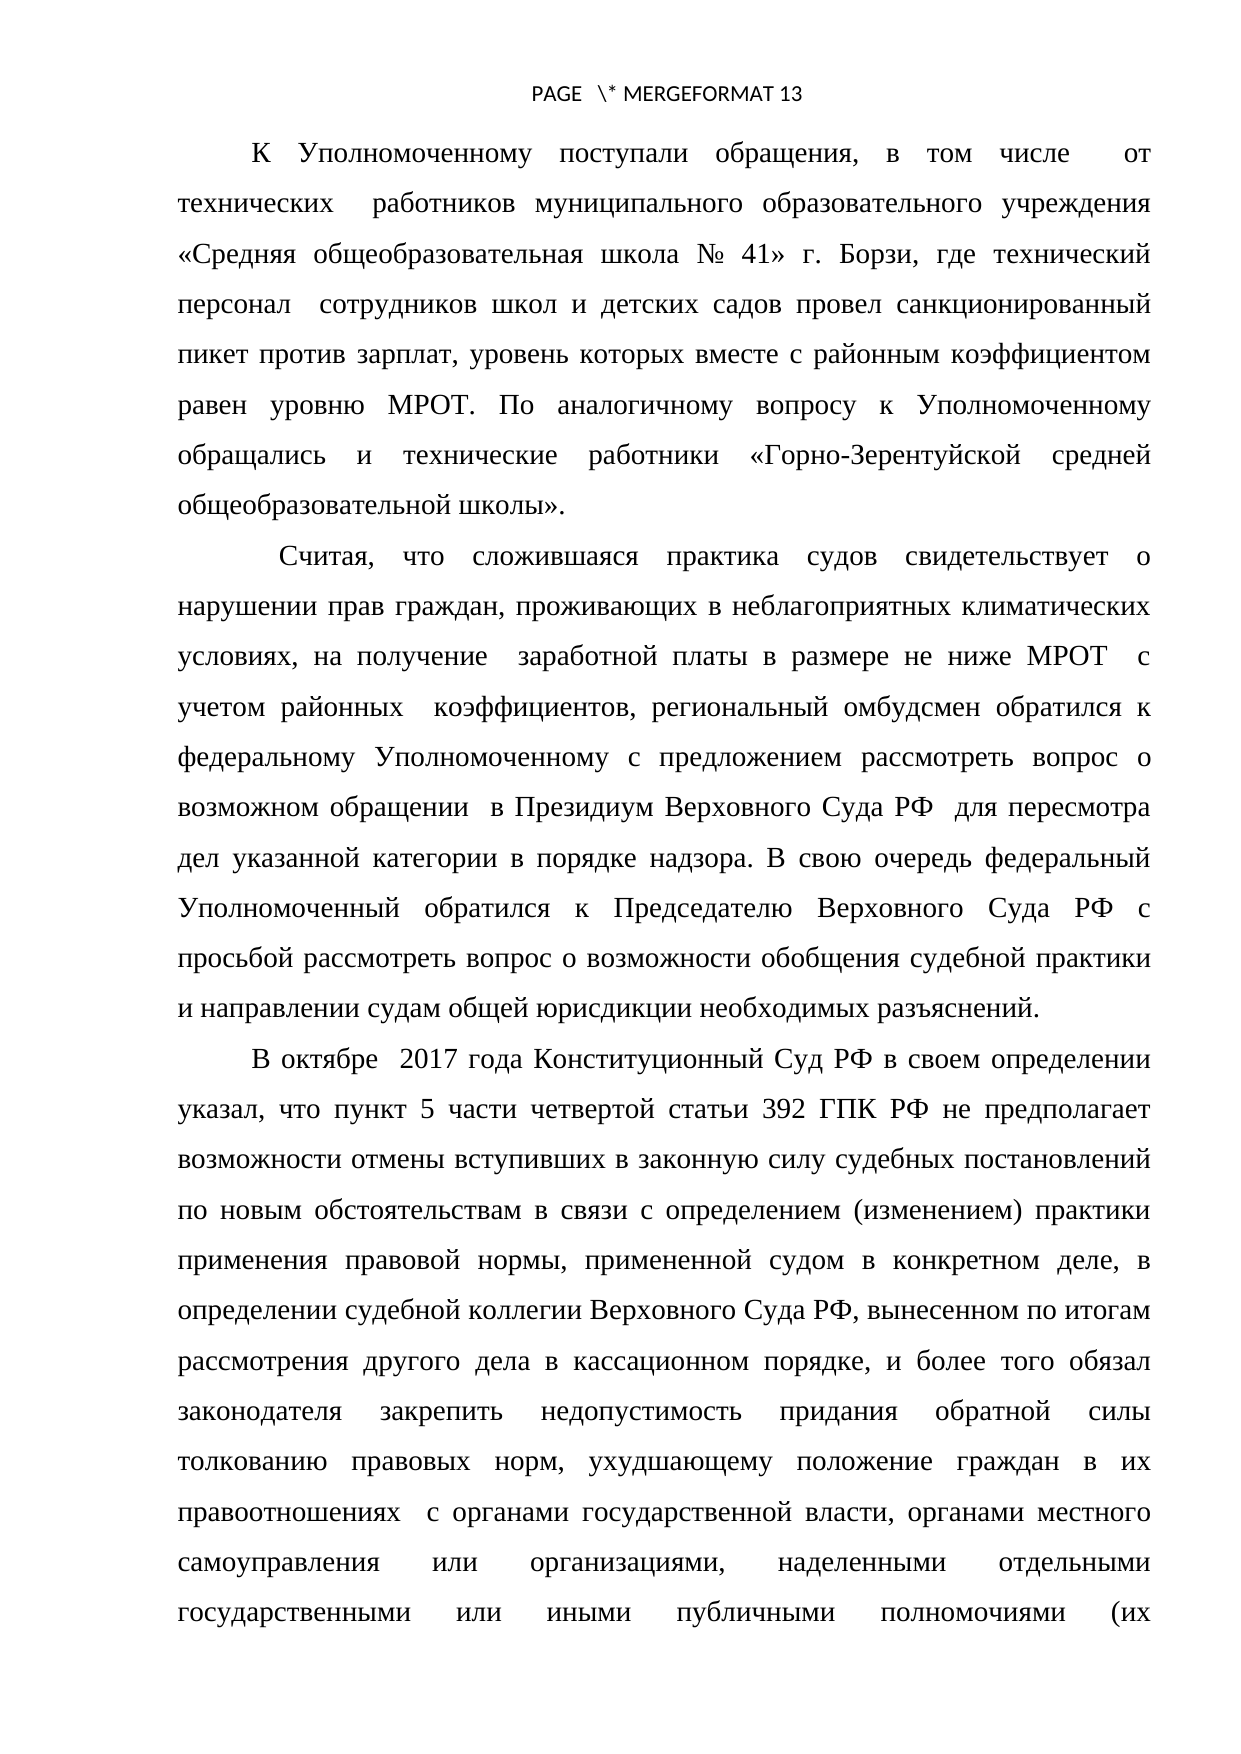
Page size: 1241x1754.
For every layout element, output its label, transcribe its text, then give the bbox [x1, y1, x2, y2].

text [177, 1041, 1152, 1628]
text Считая, что сложившаяся практика судов свидетельствует о нарушении прав граждан, проживающих в неблагоприятных климатических условиях, на получение заработной платы в размере не ниже МРОТ с учетом районных коэффициентов, региональный омбудсмен обратился к федеральному Уполномоченному с предложением рассмотреть вопрос о возможном обращении в Президиум Верховного Суда РФ для пересмотра дел указанной категории в порядке надзора. В свою очередь федеральный Уполномоченный обратился к Председателю Верховного Суда РФ с просьбой рассмотреть вопрос о возможности обобщения судебной практики и направлении судам общей юрисдикции необходимых разъяснений. [177, 538, 1152, 1024]
text К Уполномоченному поступали обращения, в том числе от технических работников муниципального образовательного учреждения «Средняя общеобразовательная школа № 41» г. Борзи, где технический персонал сотрудников школ и детских садов провел санкционированный пикет против зарплат, уровень которых вместе с районным коэффициентом равен уровню МРОТ. По аналогичному вопросу к Уполномоченному обращались и технические работники «Горно-Зерентуйской средней общеобразовательной школы». [177, 135, 1152, 521]
